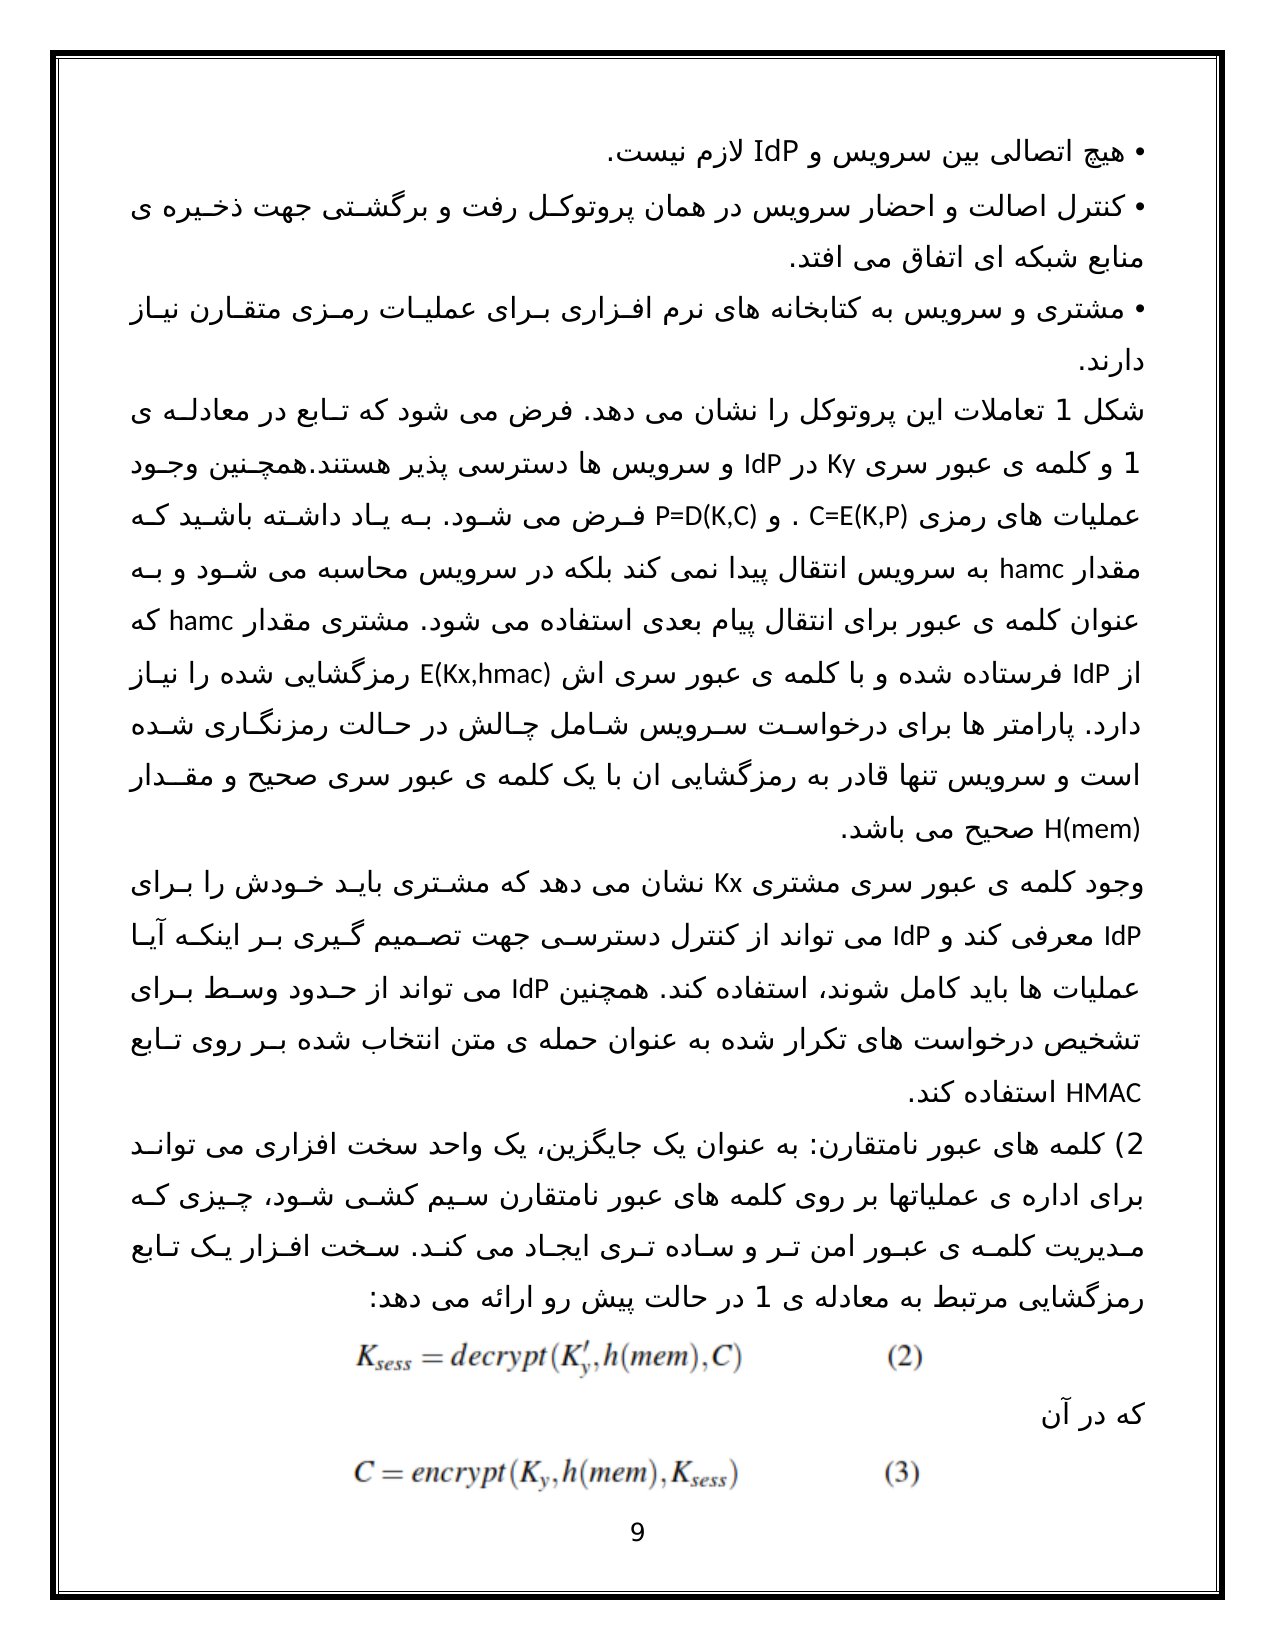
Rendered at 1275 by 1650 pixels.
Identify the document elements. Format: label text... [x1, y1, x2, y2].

text شکل 1 تعاملات این پروتوکل را نشان می دهد. فرض می شود که تابع در معادله ی 1 و کلمه ی عبور سری Ky در IdP و سرویس ها دسترسی پذیر هستند.همچنین وجود عملیات های رمزی C=E(K,P) . و P=D(K,C) فرض می شود. به یاد داشته باشید که مقدار hamc به سرویس انتقال پیدا نمی کند بلکه در سرویس محاسبه می شود و به عنوان کلمه ی عبور برای انتقال پیام بعدی استفاده می شود. مشتری مقدار hamc که از IdP فرستاده شده و با کلمه ی عبور سری اش E(Kx,hmac) رمزگشایی شده را نیاز دارد. پارامتر ها برای درخواست سرویس شامل چالش در حالت رمزنگاری شده است و سرویس تنها قادر به رمزگشایی ان با یک کلمه ی عبور سری صحیح و مقدار H(mem) صحیح می باشد. [130, 394, 1145, 846]
text که در آن [130, 1397, 1145, 1431]
text • مشتری و سرویس به کتابخانه های نرم افزاری برای عملیات رمزی متقارن نیاز دارند. [130, 292, 1145, 377]
text 2) کلمه های عبور نامتقارن: به عنوان یک جایگزین، یک واحد سخت افزاری می تواند برای اداره ی عملیاتها بر روی کلمه های عبور نامتقارن سیم کشی شود، چیزی که مدیریت کلمه ی عبور امن تر و ساده تری ایجاد می کند. سخت افزار یک تابع رمزگشایی مرتبط به معادله ی 1 در حالت پیش رو ارائه می دهد: [130, 1128, 1145, 1314]
text • هیچ اتصالی بین سرویس و IdP لازم نیست. [130, 130, 1145, 169]
text • کنترل اصالت و احضار سرویس در همان پروتوکل رفت و برگشتی جهت ذخیره ی منابع شبکه ای اتفاق می افتد. [130, 189, 1145, 274]
text وجود کلمه ی عبور سری مشتری Kx نشان می دهد که مشتری باید خودش را برای IdP معرفی کند و IdP می تواند از کنترل دسترسی جهت تصمیم گیری بر اینکه آیا عملیات ها باید کامل شوند، استفاده کند. همچنین IdP می تواند از حدود وسط برای تشخیص درخواست های تکرار شده به عنوان حمله ی متن انتخاب شده بر روی تابع HMAC استفاده کند. [130, 864, 1145, 1110]
